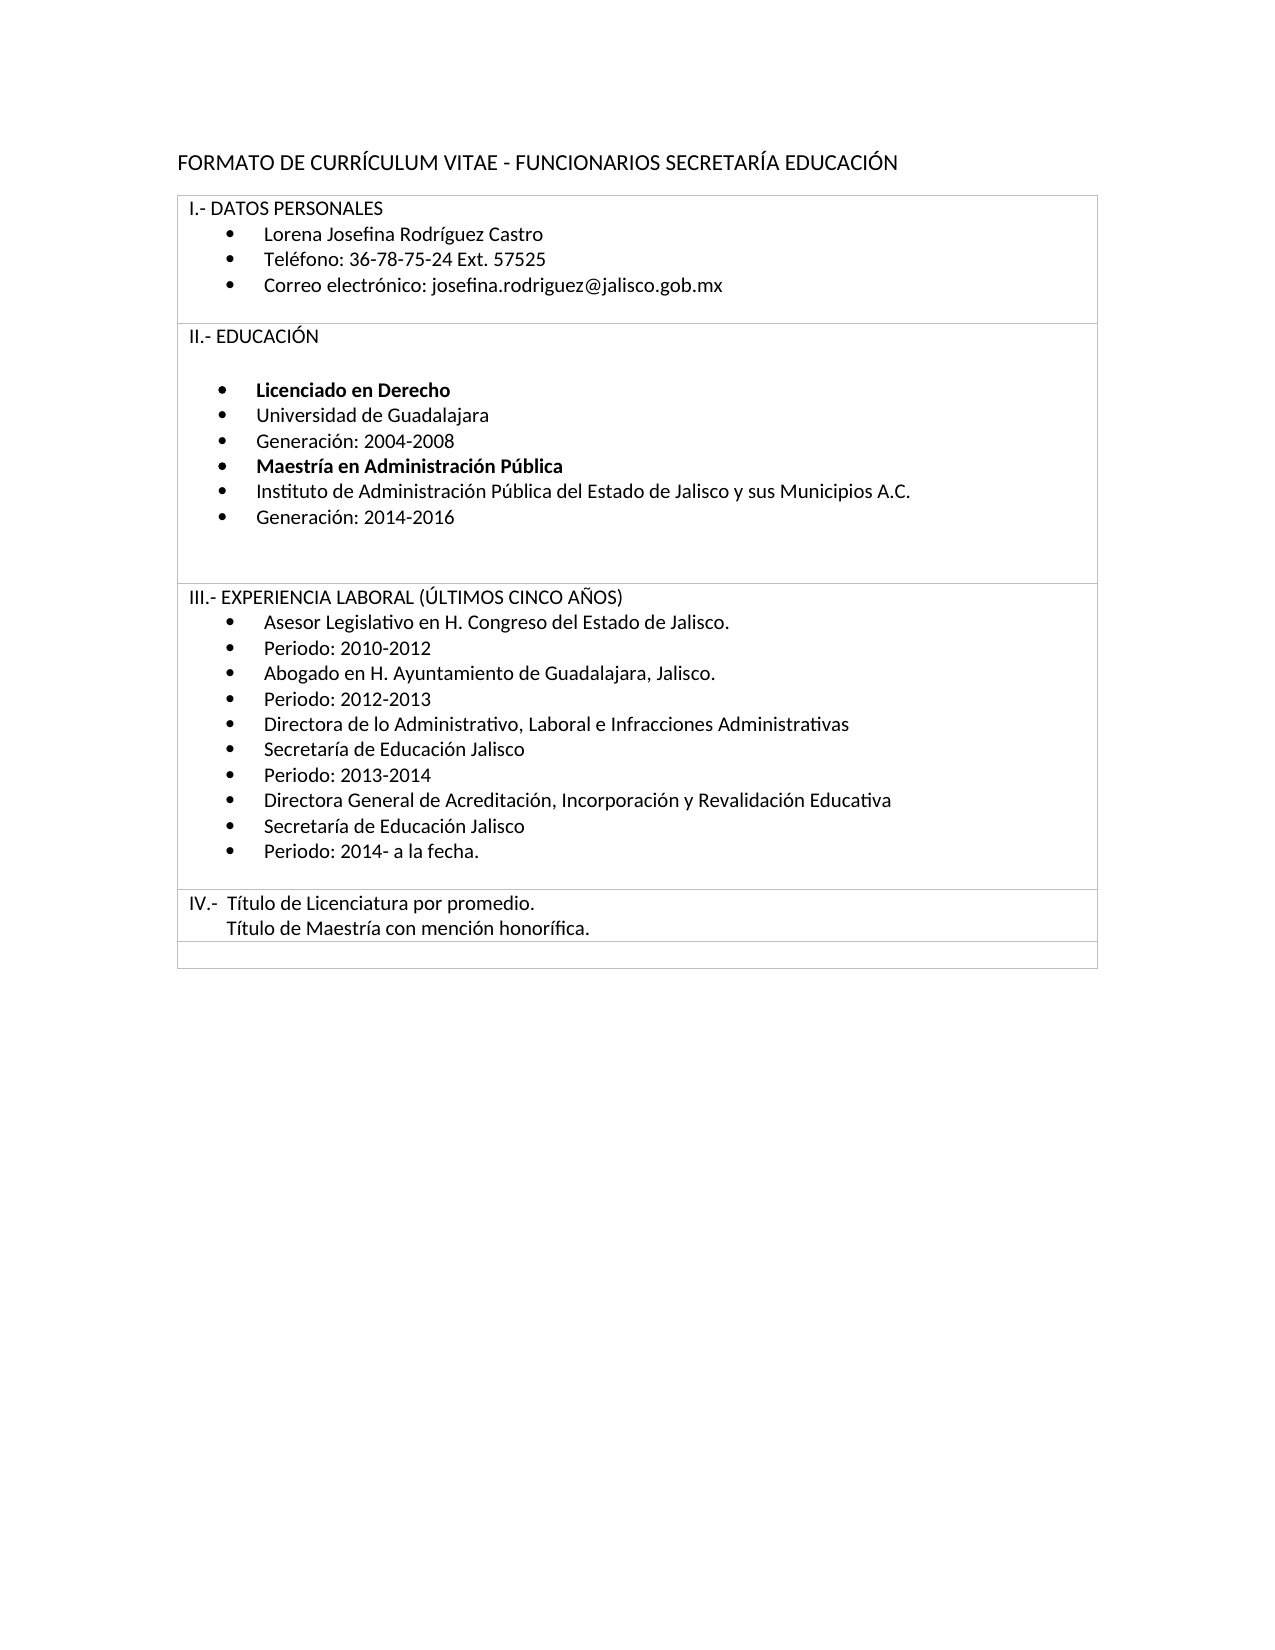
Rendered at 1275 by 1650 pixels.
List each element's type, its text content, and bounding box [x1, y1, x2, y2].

text FORMATO DE CURRÍCULUM VITAE - FUNCIONARIOS SECRETARÍA EDUCACIÓN [177, 148, 1098, 176]
table_cell III.- EXPERIENCIA LABORAL (ÚLTIMOS CINCO AÑOS) Asesor Legislativo en H. Congreso del Estado de Jalisco. Periodo: 2010-2012 Abogado en H. Ayuntamiento de Guadalajara, Jalisco. Periodo: 2012-2013 Directora de lo Administrativo, Laboral e Infracciones Administrativas Secretaría de Educación Jalisco Periodo: 2013-2014 Directora General de Acreditación, Incorporación y Revalidación Educativa Secretaría de Educación Jalisco Periodo: 2014- a la fecha. [178, 584, 1097, 889]
table_header I.- DATOS PERSONALES Lorena Josefina Rodríguez Castro Teléfono: 36-78-75-24 Ext. 57525 Correo electrónico: josefina.rodriguez@jalisco.gob.mx [178, 196, 1097, 323]
table_cell [178, 942, 1097, 967]
table_cell IV.- Título de Licenciatura por promedio. Título de Maestría con mención honorífica. [178, 890, 1097, 941]
table_cell II.- EDUCACIÓN Licenciado en Derecho Universidad de Guadalajara Generación: 2004-2008 Maestría en Administración Pública Instituto de Administración Pública del Estado de Jalisco y sus Municipios A.C. Generación: 2014-2016 [178, 324, 1097, 583]
